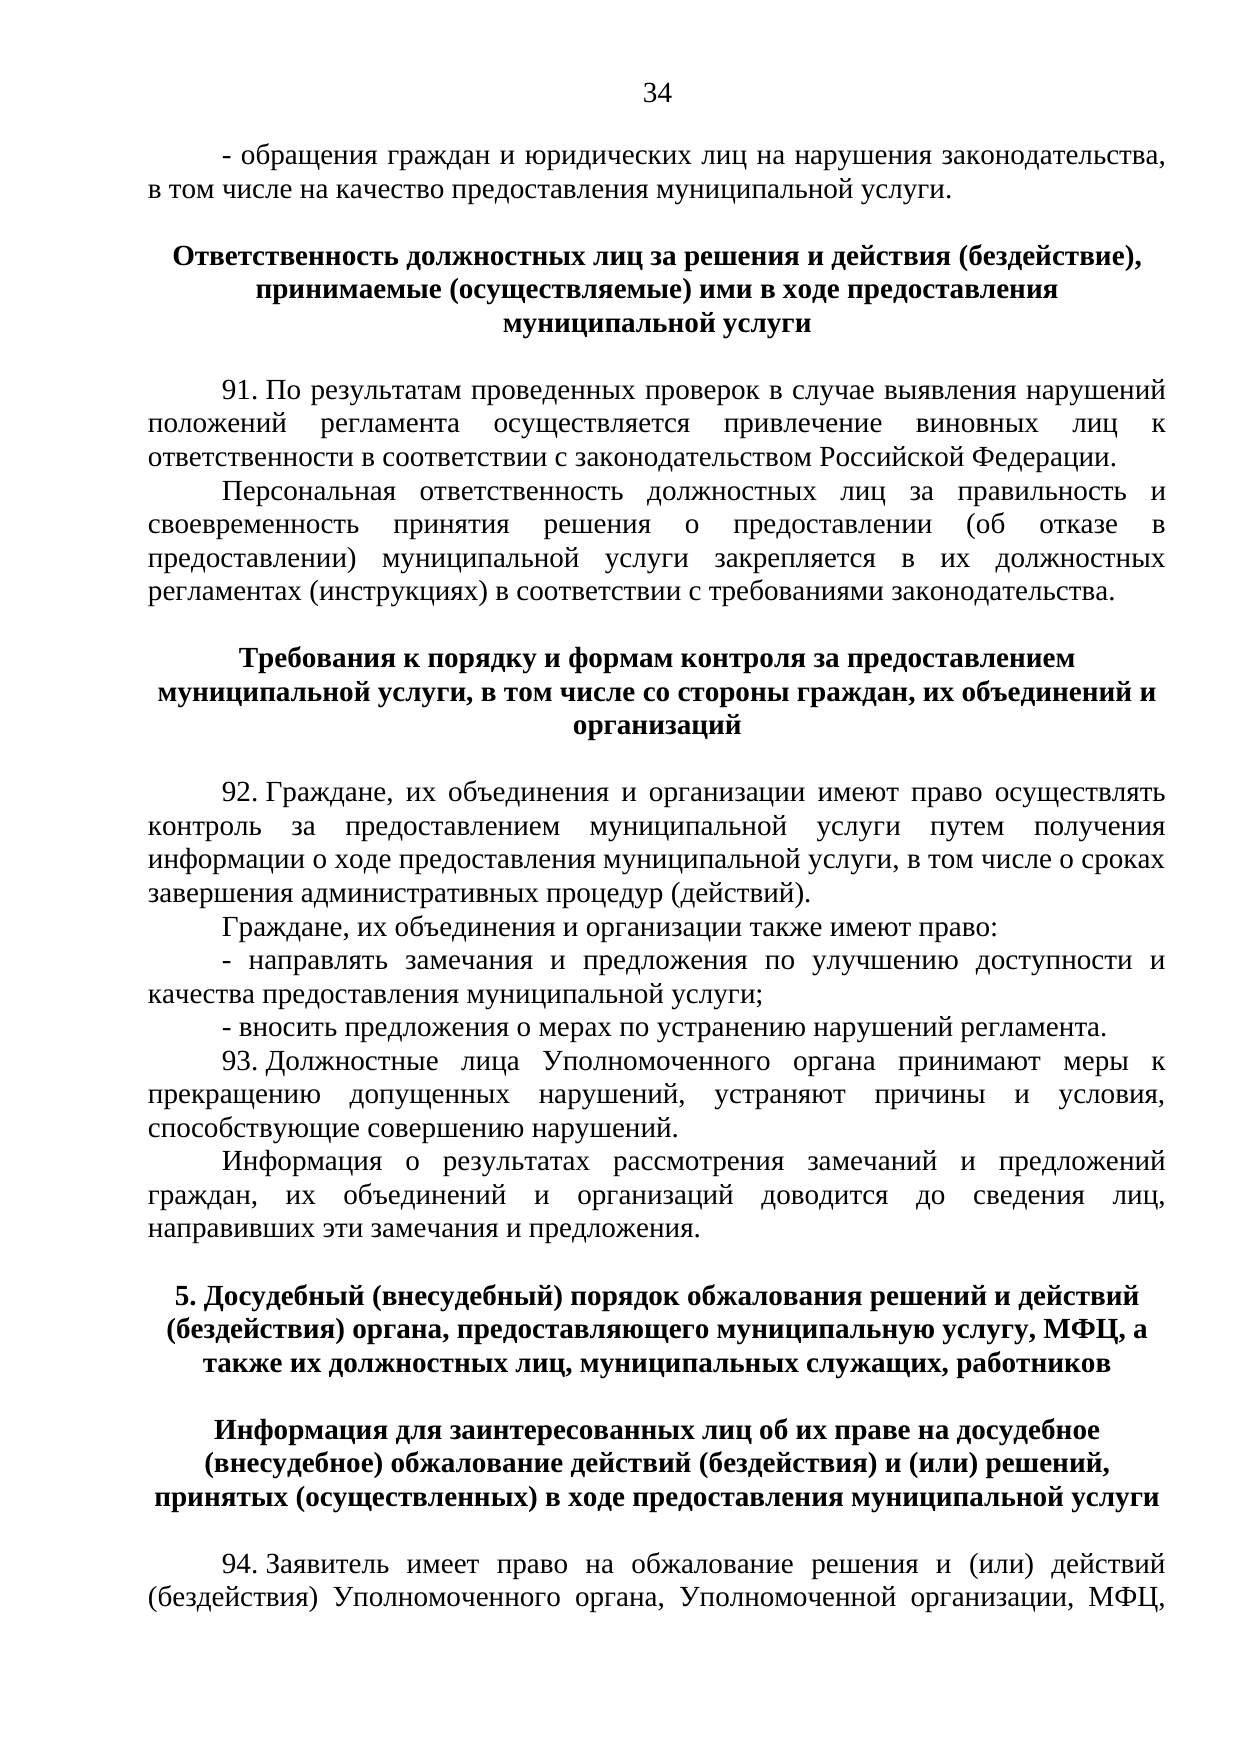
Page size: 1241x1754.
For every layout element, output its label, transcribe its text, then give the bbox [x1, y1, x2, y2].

text - вносить предложения о мерах по устранению нарушений регламента. [148, 1009, 1167, 1043]
text Требования к порядку и формам контроля за предоставлением муниципальной услуги, в том числе со стороны граждан, их объединений и организаций [148, 640, 1167, 741]
text 93. Должностные лица Уполномоченного органа принимают меры к прекращению допущенных нарушений, устраняют причины и условия, способствующие совершению нарушений. [148, 1043, 1167, 1143]
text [148, 1546, 1167, 1613]
text Граждане, их объединения и организации также имеют право: [148, 909, 1167, 942]
text - направлять замечания и предложения по улучшению доступности и качества предоставления муниципальной услуги; [148, 942, 1167, 1009]
text Информация для заинтересованных лиц об их праве на досудебное (внесудебное) обжалование действий (бездействия) и (или) решений, принятых (осуществленных) в ходе предоставления муниципальной услуги [148, 1412, 1167, 1512]
text - обращения граждан и юридических лиц на нарушения законодательства, в том числе на качество предоставления муниципальной услуги. [148, 137, 1167, 204]
text муниципальной услуги [148, 305, 1167, 338]
text 5. Досудебный (внесудебный) порядок обжалования решений и действий (бездействия) органа, предоставляющего муниципальную услугу, МФЦ, а также их должностных лиц, муниципальных служащих, работников [148, 1278, 1167, 1378]
text 92. Граждане, их объединения и организации имеют право осуществлять контроль за предоставлением муниципальной услуги путем получения информации о ходе предоставления муниципальной услуги, в том числе о сроках завершения административных процедур (действий). [148, 774, 1167, 909]
text Персональная ответственность должностных лиц за правильность и своевременность принятия решения о предоставлении (об отказе в предоставлении) муниципальной услуги закрепляется в их должностных регламентах (инструкциях) в соответствии с требованиями законодательства. [148, 473, 1167, 607]
text 91. По результатам проведенных проверок в случае выявления нарушений положений регламента осуществляется привлечение виновных лиц к ответственности в соответствии с законодательством Российской Федерации. [148, 372, 1167, 473]
text Информация о результатах рассмотрения замечаний и предложений граждан, их объединений и организаций доводится до сведения лиц, направивших эти замечания и предложения. [148, 1143, 1167, 1244]
text Ответственность должностных лиц за решения и действия (бездействие), принимаемые (осуществляемые) ими в ходе предоставления [148, 238, 1167, 305]
